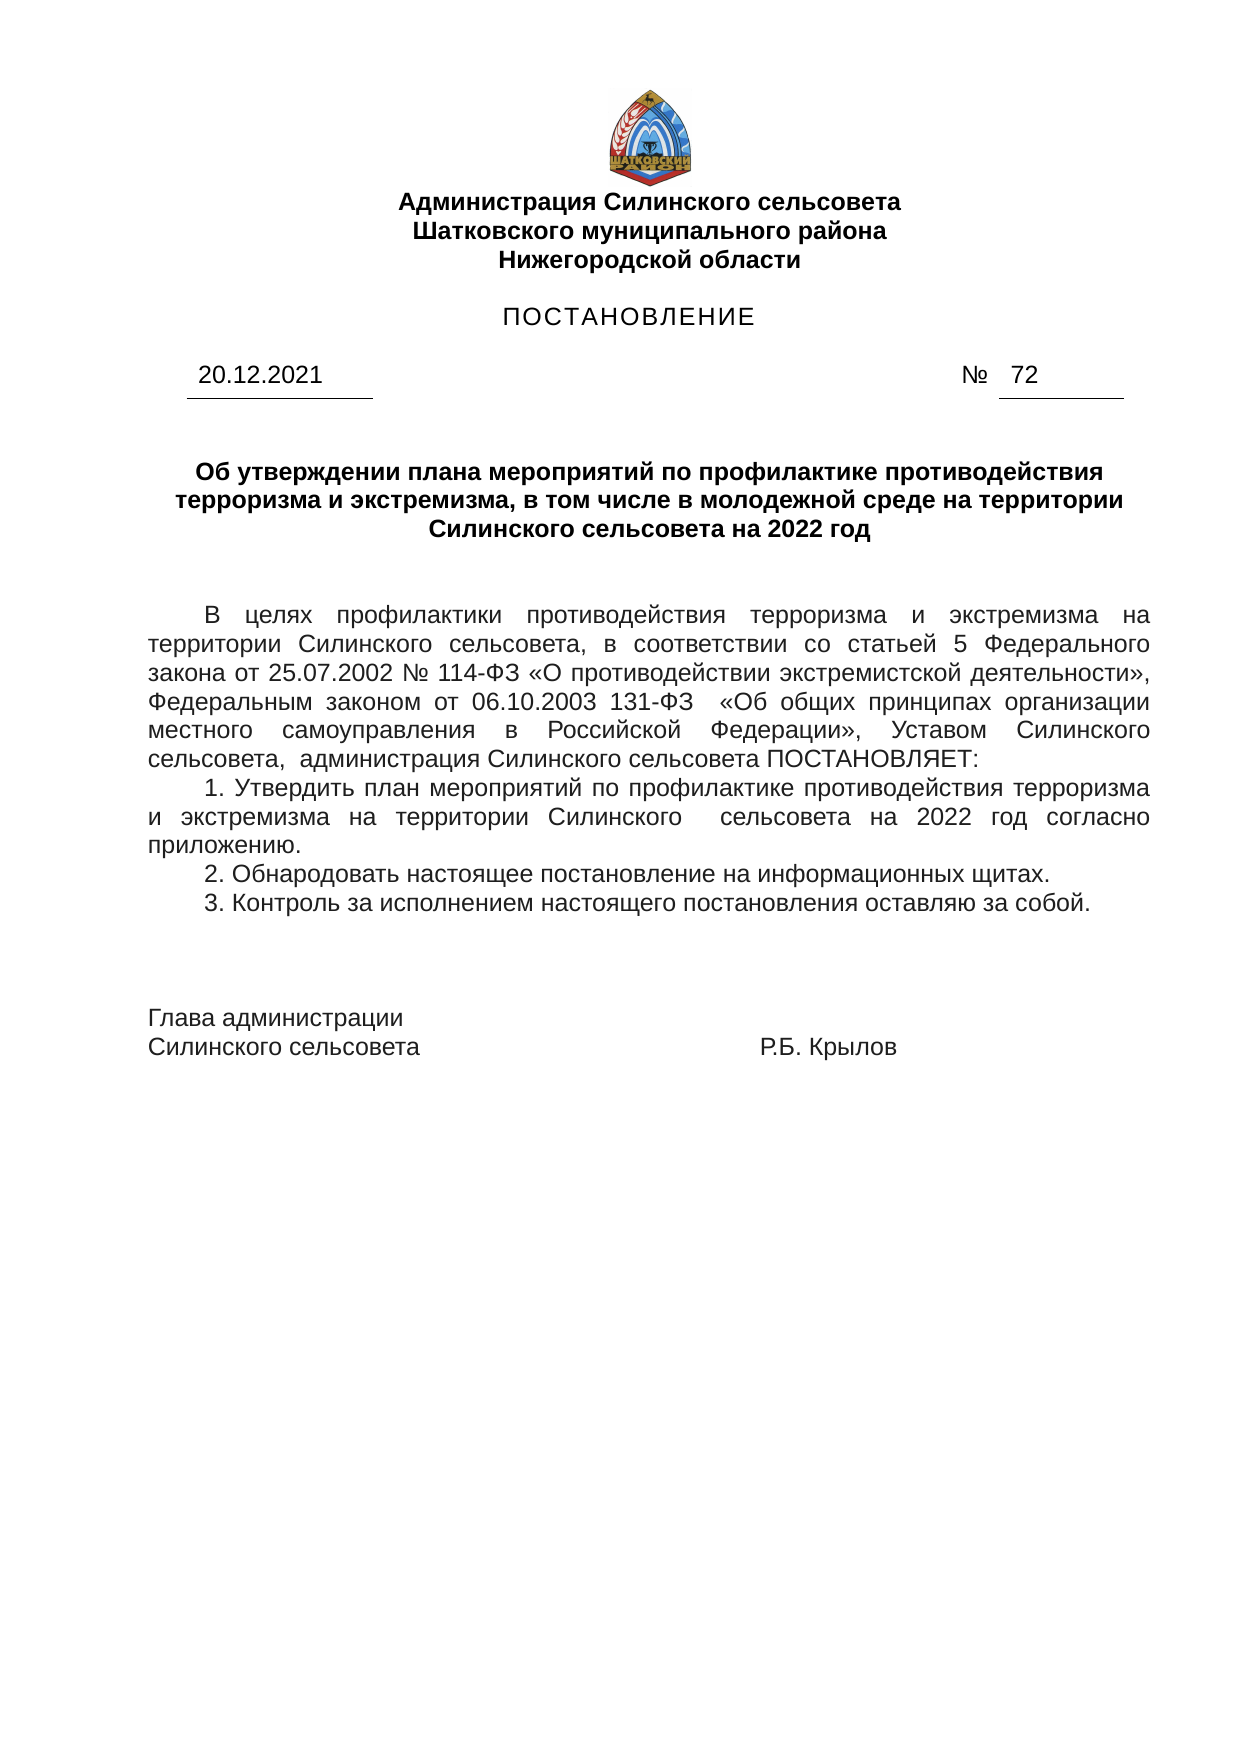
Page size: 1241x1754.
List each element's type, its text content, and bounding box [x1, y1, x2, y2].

text В целях профилактики противодействия терроризма и экстремизма на территории Силинского сельсовета, в соответствии со статьей 5 Федерального закона от 25.07.2002 № 114-ФЗ «О противодействии экстремистской деятельности», Федеральным законом от 06.10.2003 131-ФЗ «Об общих принципах организации местного самоуправления в Российской Федерации», Уставом Силинского сельсовета, администрация Силинского сельсовета ПОСТАНОВЛЯЕТ: [148, 600, 1152, 773]
text Силинского сельсовета Р.Б. Крылов [148, 1032, 1152, 1060]
subtitle Администрация Силинского сельсовета [148, 187, 1152, 216]
table_header 72 [999, 360, 1124, 398]
subtitle Нижегородской области [148, 245, 1152, 273]
picture [608, 88, 692, 187]
text Об утверждении плана мероприятий по профилактике противодействия терроризма и экстремизма, в том числе в молодежной среде на территории Силинского сельсовета на 2022 год [148, 457, 1152, 543]
text 1. Утвердить план мероприятий по профилактике противодействия терроризма и экстремизма на территории Силинского сельсовета на 2022 год согласно приложению. [148, 773, 1152, 859]
text 2. Обнародовать настоящее постановление на информационных щитах. [148, 859, 1152, 888]
text 3. Контроль за исполнением настоящего постановления оставляю за собой. [148, 888, 1152, 917]
table_header № [373, 360, 999, 398]
table_header 20.12.2021 [187, 360, 372, 398]
subtitle ПОСТАНОВЛЕНИЕ [148, 302, 1152, 331]
subtitle Шатковского муниципального района [148, 216, 1152, 245]
text Глава администрации [148, 1003, 1152, 1032]
